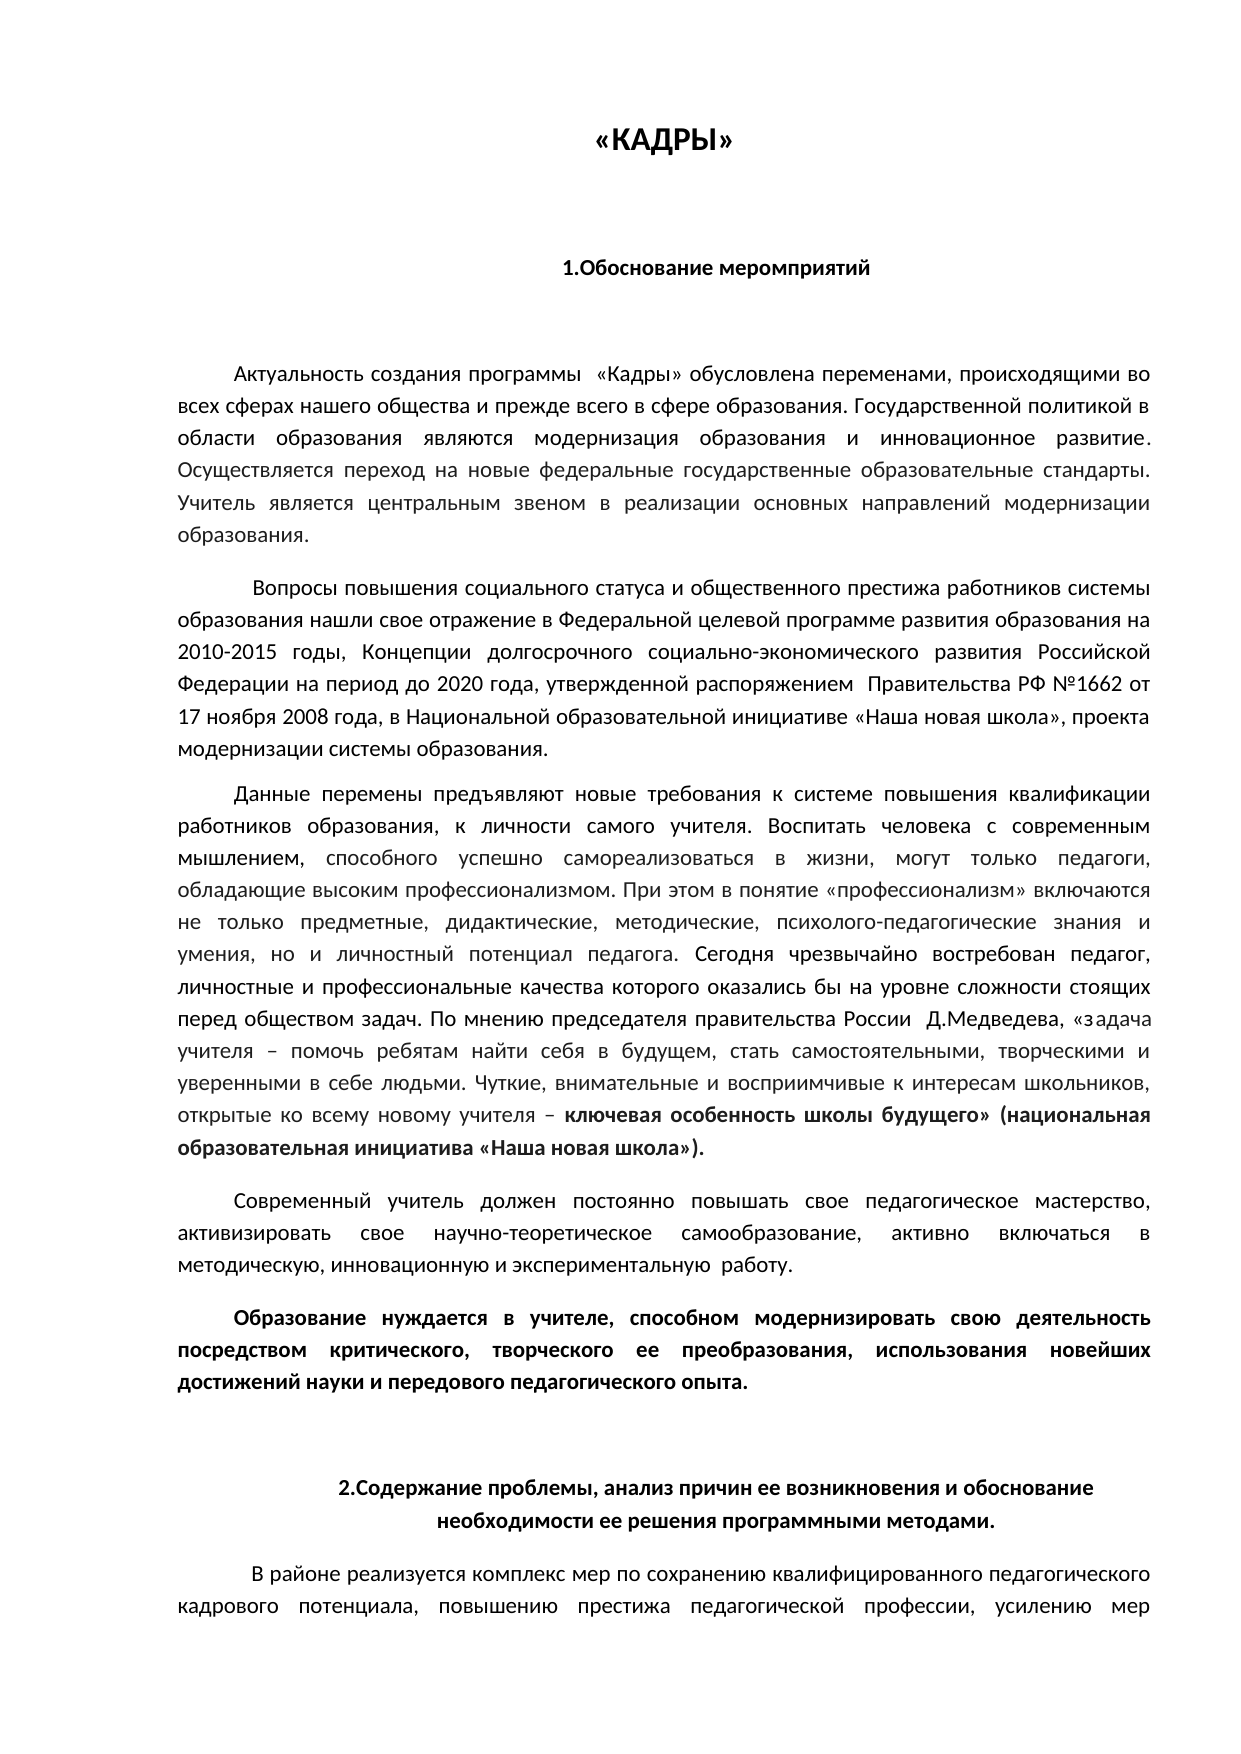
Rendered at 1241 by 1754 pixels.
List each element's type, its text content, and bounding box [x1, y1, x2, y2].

text 2.Содержание проблемы, анализ причин ее возникновения и обоснование необходимости ее решения программными методами. [281, 1473, 1152, 1534]
text Актуальность создания программы «Кадры» обусловлена переменами, происходящими во всех сферах нашего общества и прежде всего в сфере образования. Государственной политикой в области образования являются модернизация образования и инновационное развитие. Осуществляется переход на новые федеральные государственные образовательные стандарты. Учитель является центральным звеном в реализации основных направлений модернизации образования. [177, 359, 1152, 548]
text 1.Обоснование меромприятий [281, 253, 1152, 281]
text «КАДРЫ» [177, 118, 1152, 159]
text Образование нуждается в учителе, способном модернизировать свою деятельность посредством критического, творческого ее преобразования, использования новейших достижений науки и передового педагогического опыта. [177, 1303, 1152, 1396]
text Данные перемены предъявляют новые требования к системе повышения квалификации работников образования, к личности самого учителя. Воспитать человека с современным мышлением, способного успешно самореализоваться в жизни, могут только педагоги, обладающие высоким профессионализмом. При этом в понятие «профессионализм» включаются не только предметные, дидактические, методические, психолого-педагогические знания и умения, но и личностный потенциал педагога. Сегодня чрезвычайно востребован педагог, личностные и профессиональные качества которого оказались бы на уровне сложности стоящих перед обществом задач. По мнению председателя правительства России Д.Медведева, «задача учителя – помочь ребятам найти себя в будущем, стать самостоятельными, творческими и уверенными в себе людьми. Чуткие, внимательные и восприимчивые к интересам школьников, открытые ко всему новому учителя – ключевая особенность школы будущего» (национальная образовательная инициатива «Наша новая школа»). [177, 779, 1152, 1161]
text Современный учитель должен постоянно повышать свое педагогическое мастерство, активизировать свое научно-теоретическое самообразование, активно включаться в методическую, инновационную и экспериментальную работу. [177, 1186, 1152, 1278]
text Вопросы повышения социального статуса и общественного престижа работников системы образования нашли свое отражение в Федеральной целевой программе развития образования на 2010-2015 годы, Концепции долгосрочного социально-экономического развития Российской Федерации на период до 2020 года, утвержденной распоряжением Правительства РФ №1662 от 17 ноября 2008 года, в Национальной образовательной инициативе «Наша новая школа», проекта модернизации системы образования. [177, 573, 1152, 762]
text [177, 1559, 1152, 1619]
